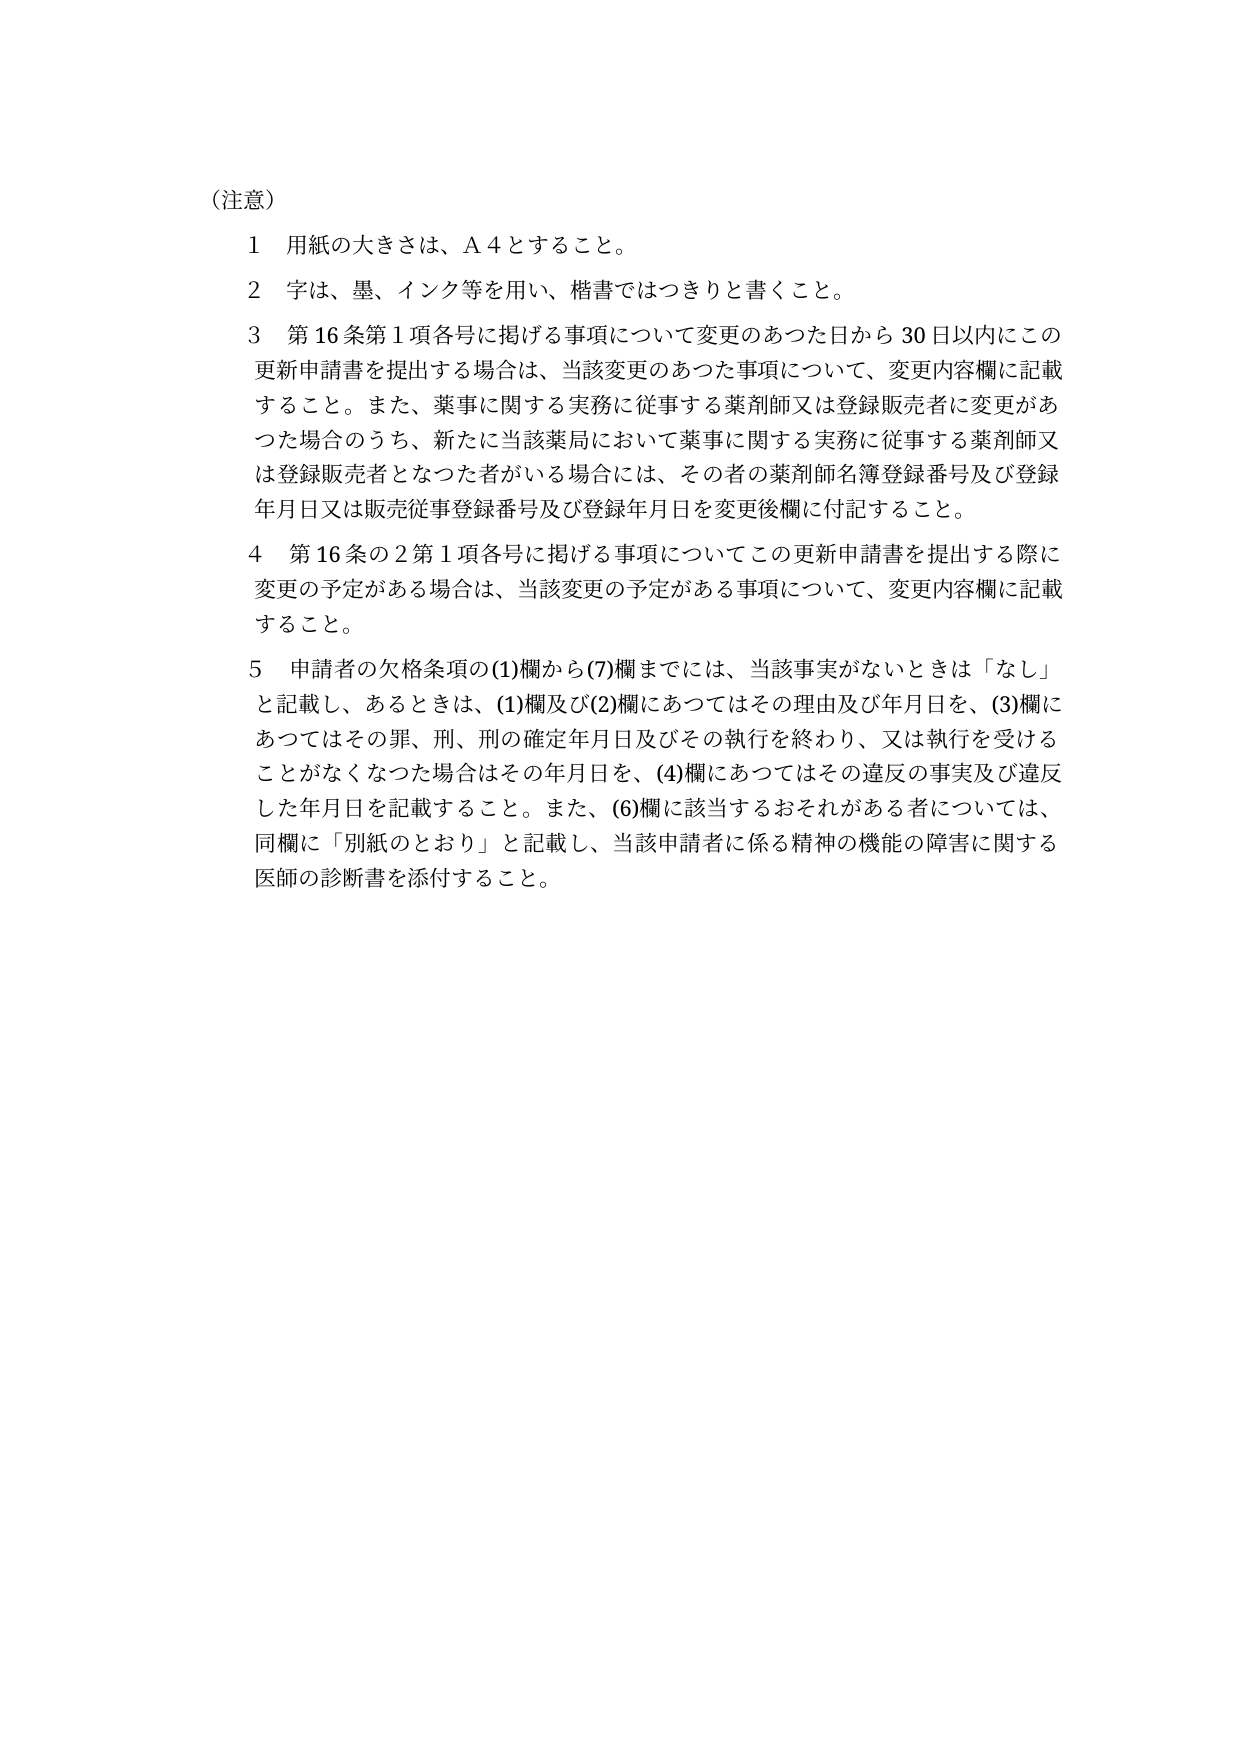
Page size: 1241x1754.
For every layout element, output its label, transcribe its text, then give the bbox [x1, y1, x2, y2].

text （注意） [177, 181, 1063, 216]
text ５ 申請者の欠格条項の(1)欄から(7)欄までには、当該事実がないときは「なし」と記載し、あるときは、(1)欄及び(2)欄にあつてはその理由及び年月日を、(3)欄にあつてはその罪、刑、刑の確定年月日及びその執行を終わり、又は執行を受けることがなくなつた場合はその年月日を、(4)欄にあつてはその違反の事実及び違反した年月日を記載すること。また、(6)欄に該当するおそれがある者については、同欄に「別紙のとおり」と記載し、当該申請者に係る精神の機能の障害に関する医師の診断書を添付すること。 [177, 651, 1063, 894]
text １ 用紙の大きさは、Ａ４とすること。 [177, 226, 1063, 261]
text ２ 字は、墨、インク等を用い、楷書ではつきりと書くこと。 [177, 272, 1063, 306]
text ４ 第16条の２第１項各号に掲げる事項についてこの更新申請書を提出する際に変更の予定がある場合は、当該変更の予定がある事項について、変更内容欄に記載すること。 [177, 536, 1063, 640]
text ３ 第16条第１項各号に掲げる事項について変更のあつた日から30日以内にこの更新申請書を提出する場合は、当該変更のあつた事項について、変更内容欄に記載すること。また、薬事に関する実務に従事する薬剤師又は登録販売者に変更があつた場合のうち、新たに当該薬局において薬事に関する実務に従事する薬剤師又は登録販売者となつた者がいる場合には、その者の薬剤師名簿登録番号及び登録年月日又は販売従事登録番号及び登録年月日を変更後欄に付記すること。 [177, 317, 1063, 526]
